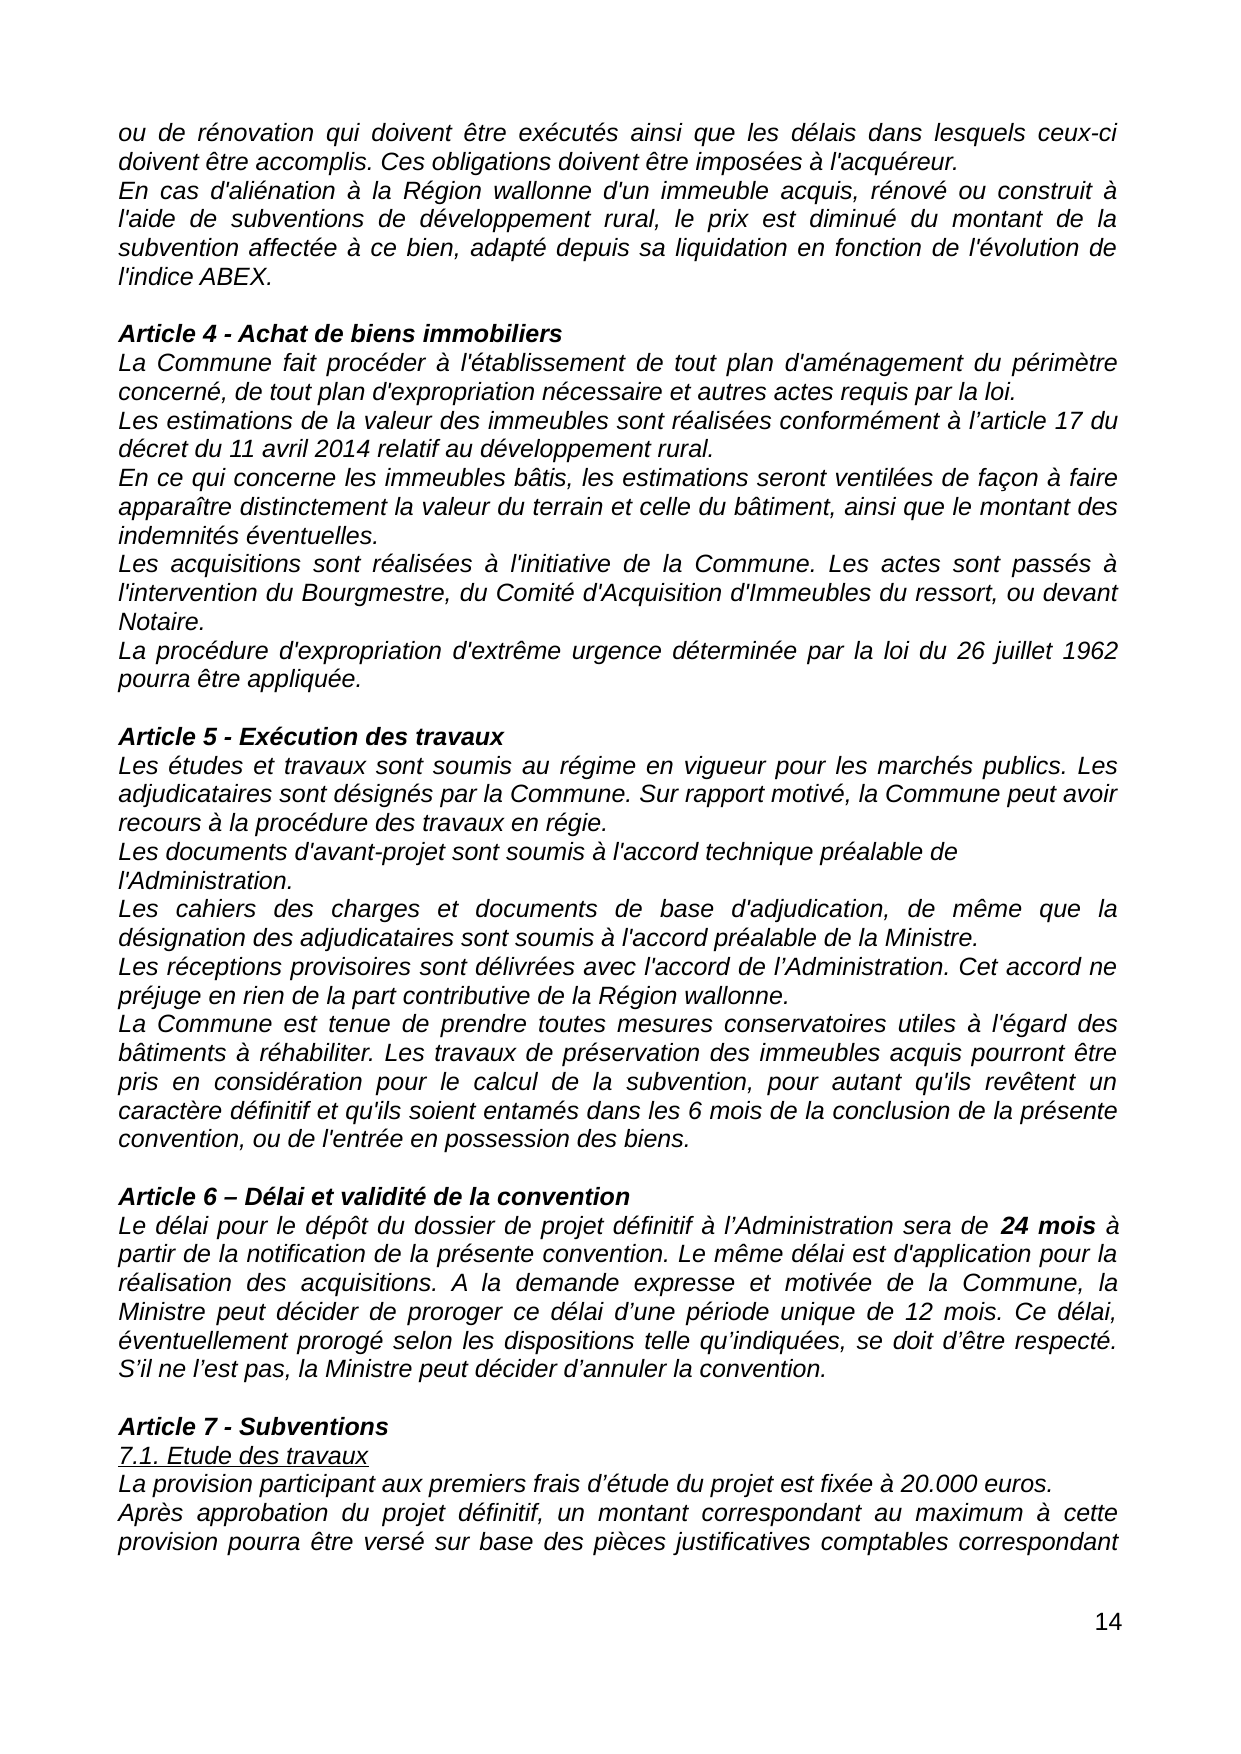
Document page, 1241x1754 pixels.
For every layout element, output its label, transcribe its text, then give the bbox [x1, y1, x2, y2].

text Article 5 - Exécution des travaux [118, 722, 1122, 751]
text Les études et travaux sont soumis au régime en vigueur pour les marchés publics. Les adjudicataires sont désignés par la Commune. Sur rapport motivé, la Commune peut avoir recours à la procédure des travaux en régie. [118, 751, 1122, 837]
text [118, 118, 1122, 176]
text Les cahiers des charges et documents de base d'adjudication, de même que la désignation des adjudicataires sont soumis à l'accord préalable de la Ministre. [118, 894, 1122, 952]
text Les documents d'avant-projet sont soumis à l'accord technique préalable de l'Administration. [118, 837, 1122, 894]
text Article 6 – Délai et validité de la convention [118, 1182, 1122, 1211]
text Les réceptions provisoires sont délivrées avec l'accord de l’Administration. Cet accord ne préjuge en rien de la part contributive de la Région wallonne. [118, 952, 1122, 1009]
text La provision participant aux premiers frais d’étude du projet est fixée à 20.000 euros. [118, 1469, 1122, 1498]
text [118, 1498, 1122, 1556]
text En cas d'aliénation à la Région wallonne d'un immeuble acquis, rénové ou construit à l'aide de subventions de développement rural, le prix est diminué du montant de la subvention affectée à ce bien, adapté depuis sa liquidation en fonction de l'évolution de l'indice ABEX. [118, 176, 1122, 291]
text La Commune est tenue de prendre toutes mesures conservatoires utiles à l'égard des bâtiments à réhabiliter. Les travaux de préservation des immeubles acquis pourront être pris en considération pour le calcul de la subvention, pour autant qu'ils revêtent un caractère définitif et qu'ils soient entamés dans les 6 mois de la conclusion de la présente convention, ou de l'entrée en possession des biens. [118, 1009, 1122, 1153]
text Article 7 - Subventions [118, 1412, 1122, 1441]
text Les acquisitions sont réalisées à l'initiative de la Commune. Les actes sont passés à l'intervention du Bourgmestre, du Comité d'Acquisition d'Immeubles du ressort, ou devant Notaire. [118, 549, 1122, 636]
text Article 4 - Achat de biens immobiliers [118, 319, 1122, 348]
text La Commune fait procéder à l'établissement de tout plan d'aménagement du périmètre concerné, de tout plan d'expropriation nécessaire et autres actes requis par la loi. [118, 348, 1122, 406]
text La procédure d'expropriation d'extrême urgence déterminée par la loi du 26 juillet 1962 pourra être appliquée. [118, 636, 1122, 693]
text En ce qui concerne les immeubles bâtis, les estimations seront ventilées de façon à faire apparaître distinctement la valeur du terrain et celle du bâtiment, ainsi que le montant des indemnités éventuelles. [118, 463, 1122, 549]
text 7.1. Etude des travaux [118, 1441, 1122, 1469]
text Le délai pour le dépôt du dossier de projet définitif à l’Administration sera de 24 mois à partir de la notification de la présente convention. Le même délai est d'application pour la réalisation des acquisitions. A la demande expresse et motivée de la Commune, la Ministre peut décider de proroger ce délai d’une période unique de 12 mois. Ce délai, éventuellement prorogé selon les dispositions telle qu’indiquées, se doit d’être respecté. S’il ne l’est pas, la Ministre peut décider d’annuler la convention. [118, 1211, 1122, 1383]
text Les estimations de la valeur des immeubles sont réalisées conformément à l’article 17 du décret du 11 avril 2014 relatif au développement rural. [118, 406, 1122, 463]
